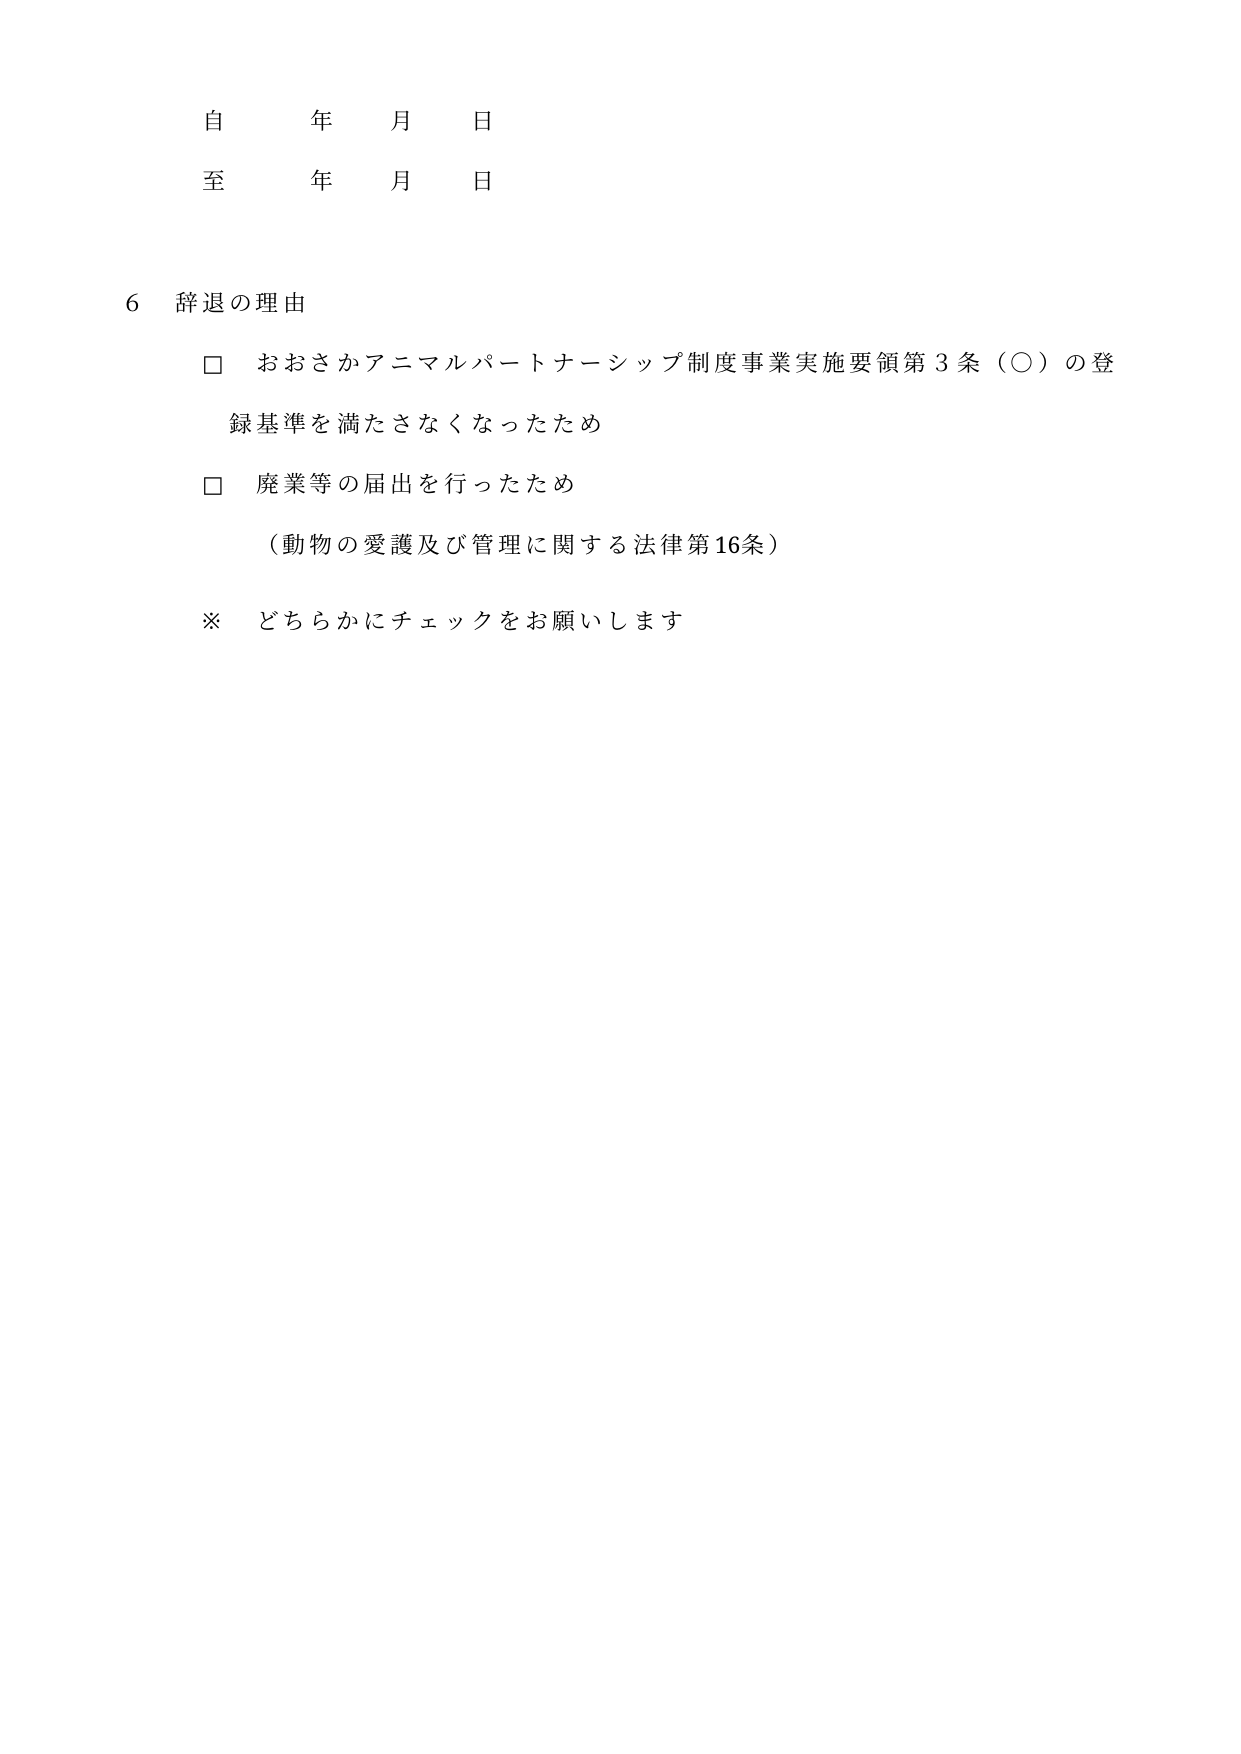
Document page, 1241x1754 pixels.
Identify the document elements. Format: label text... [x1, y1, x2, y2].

text ６ 辞退の理由 [121, 271, 1119, 331]
list どちらかにチェックをお願いします [196, 589, 1119, 649]
text □ おおさかアニマルパートナーシップ制度事業実施要領第３条（○）の登 [121, 331, 1119, 392]
text 自 年 月 日 [121, 89, 1119, 149]
text □ 廃業等の届出を行ったため [121, 453, 1119, 513]
text （動物の愛護及び管理に関する法律第16条） [121, 513, 1119, 574]
text 録基準を満たさなくなったため [121, 392, 1119, 453]
text 至 年 月 日 [121, 149, 1119, 210]
